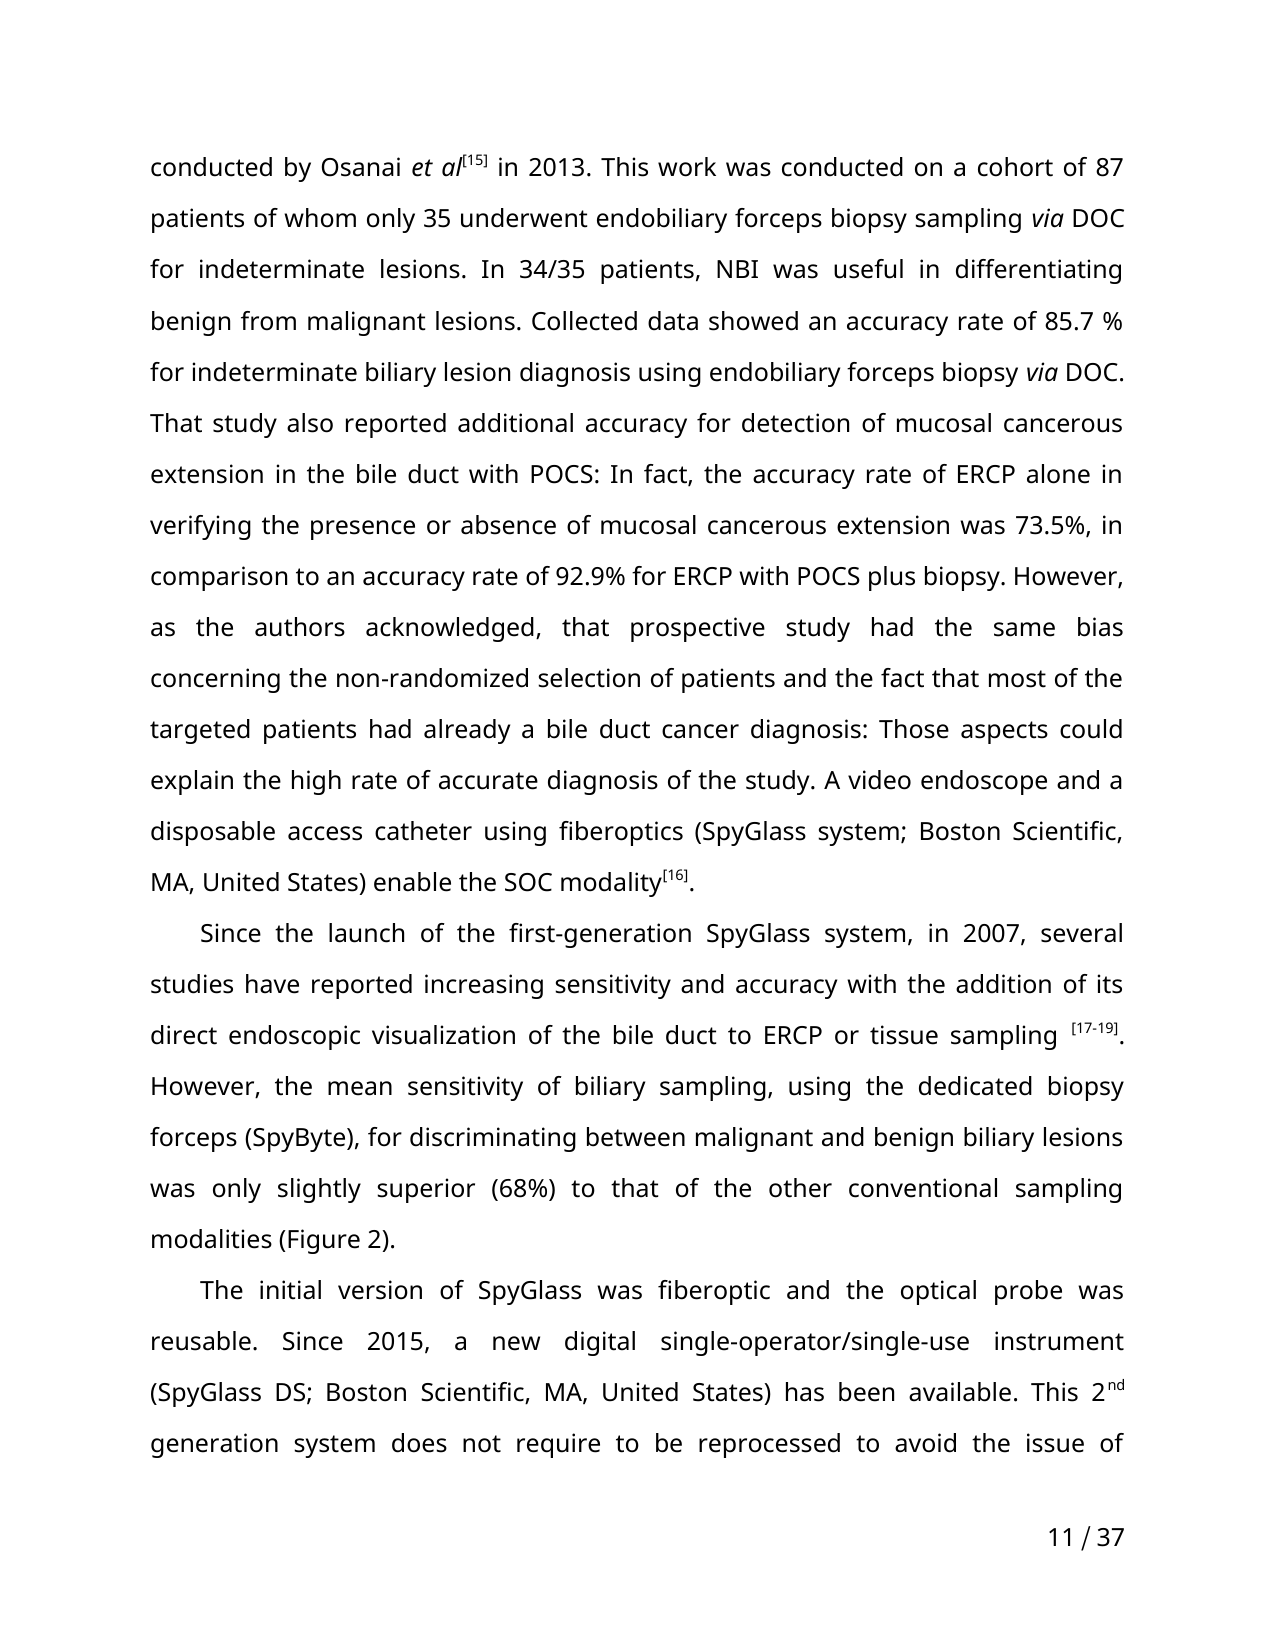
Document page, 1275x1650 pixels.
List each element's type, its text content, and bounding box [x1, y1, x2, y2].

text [150, 150, 1125, 899]
text Since the launch of the first-generation SpyGlass system, in 2007, several studies have reported increasing sensitivity and accuracy with the addition of its direct endoscopic visualization of the bile duct to ERCP or tissue sampling [17-19]. However, the mean sensitivity of biliary sampling, using the dedicated biopsy forceps (SpyByte), for discriminating between malignant and benign biliary lesions was only slightly superior (68%) to that of the other conventional sampling modalities (Figure 2). [150, 916, 1125, 1256]
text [150, 1273, 1125, 1460]
